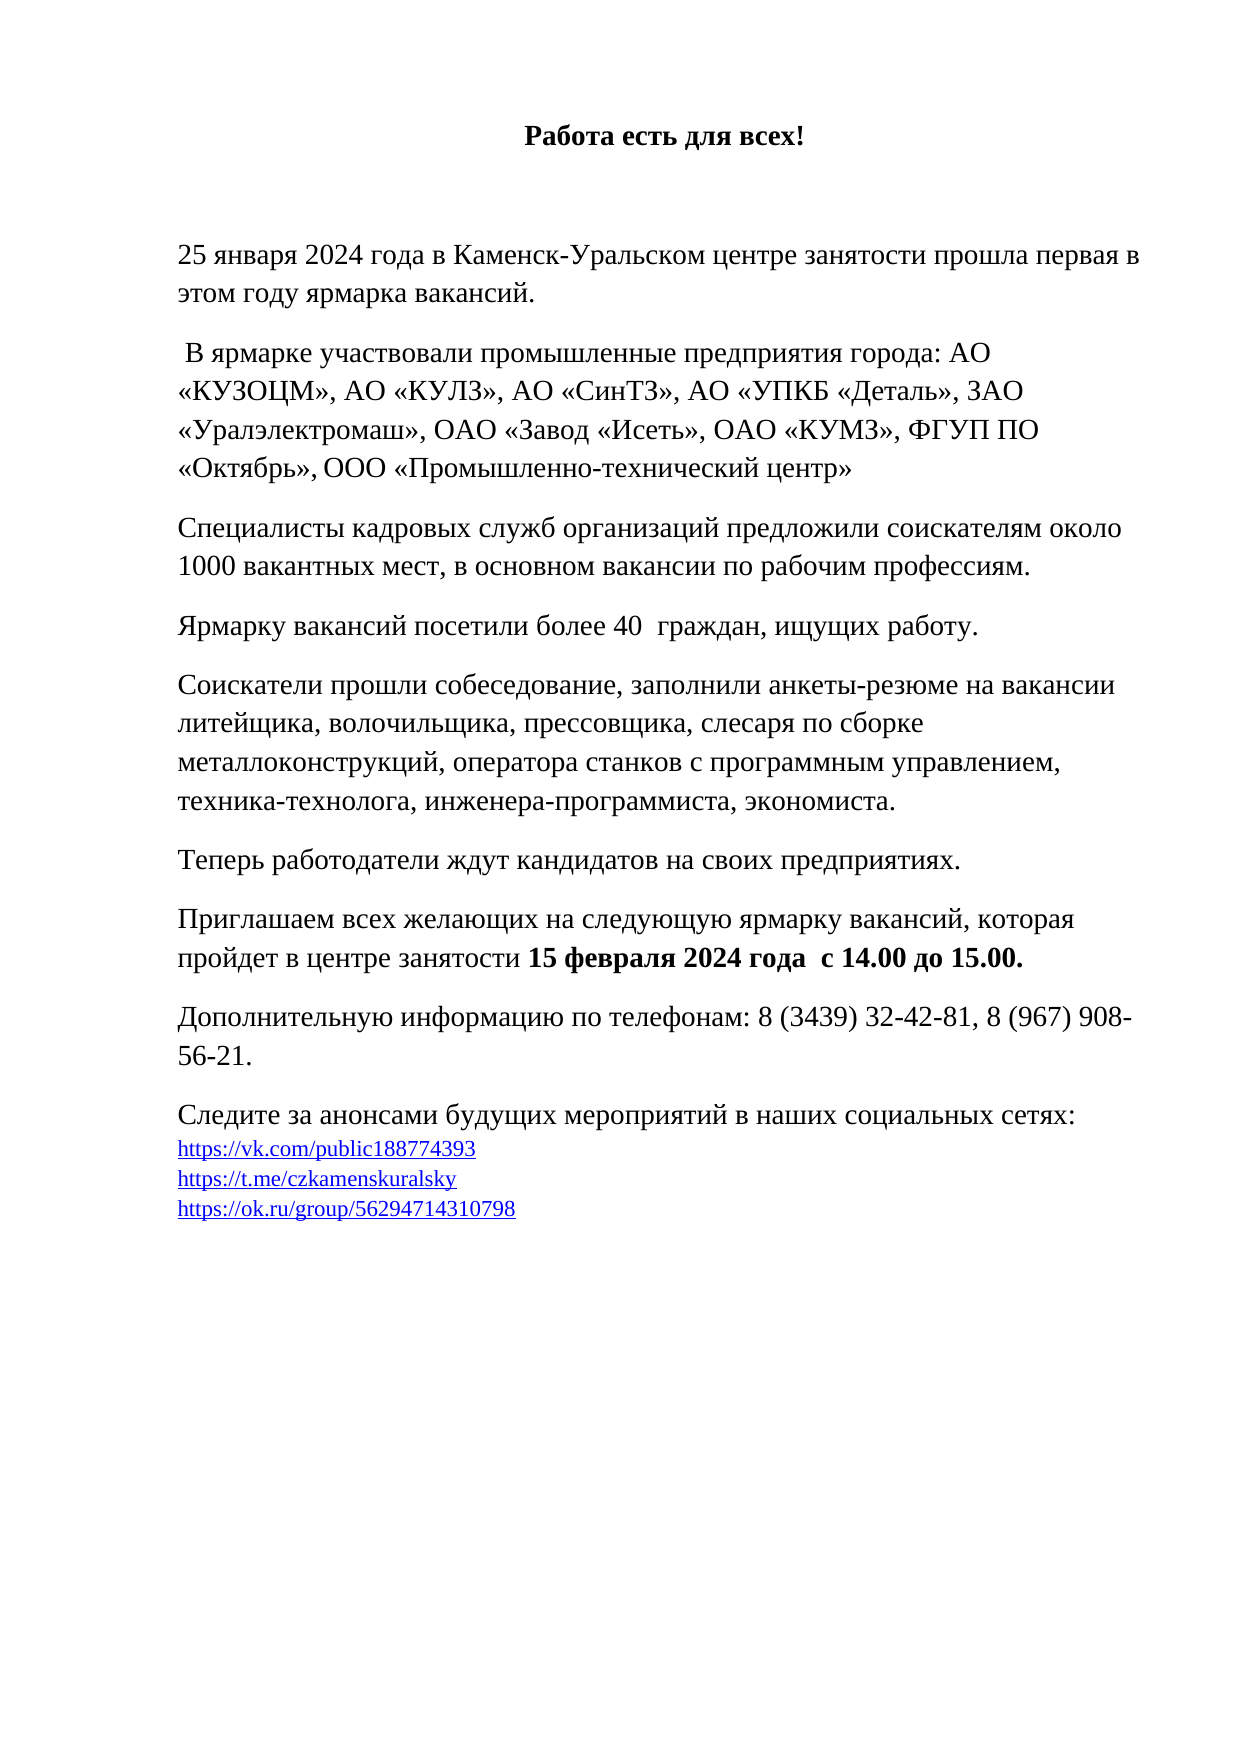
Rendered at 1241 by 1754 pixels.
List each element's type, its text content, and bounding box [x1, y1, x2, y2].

text Теперь работодатели ждут кандидатов на своих предприятиях. [177, 842, 1152, 876]
text 25 января 2024 года в Каменск-Уральском центре занятости прошла первая в этом году ярмарка вакансий. [177, 237, 1152, 309]
text Ярмарку вакансий посетили более 40 граждан, ищущих работу. [177, 608, 1152, 641]
text Соискатели прошли собеседование, заполнили анкеты-резюме на вакансии литейщика, волочильщика, прессовщика, слесаря по сборке металлоконструкций, оператора станков с программным управлением, техника-технолога, инженера-программиста, экономиста. [177, 667, 1152, 816]
text Приглашаем всех желающих на следующую ярмарку вакансий, которая пройдет в центре занятости 15 февраля 2024 года с 14.00 до 15.00. [177, 901, 1152, 973]
text Следите за анонсами будущих мероприятий в наших социальных сетях: https://vk.com/public188774393 https://t.me/czkamenskuralsky https://ok.ru/group/56294714310798 [177, 1097, 1152, 1221]
text Специалисты кадровых служб организаций предложили соискателям около 1000 вакантных мест, в основном вакансии по рабочим профессиям. [177, 510, 1152, 582]
text В ярмарке участвовали промышленные предприятия города: АО «КУЗОЦМ», АО «КУЛЗ», АО «СинТЗ», АО «УПКБ «Деталь», ЗАО «Уралэлектромаш», ОАО «Завод «Исеть», ОАО «КУМЗ», ФГУП ПО «Октябрь», ООО «Промышленно-технический центр» [177, 335, 1152, 484]
text Работа есть для всех! [177, 118, 1152, 152]
text Дополнительную информацию по телефонам: 8 (3439) 32-42-81, 8 (967) 908-56-21. [177, 999, 1152, 1071]
